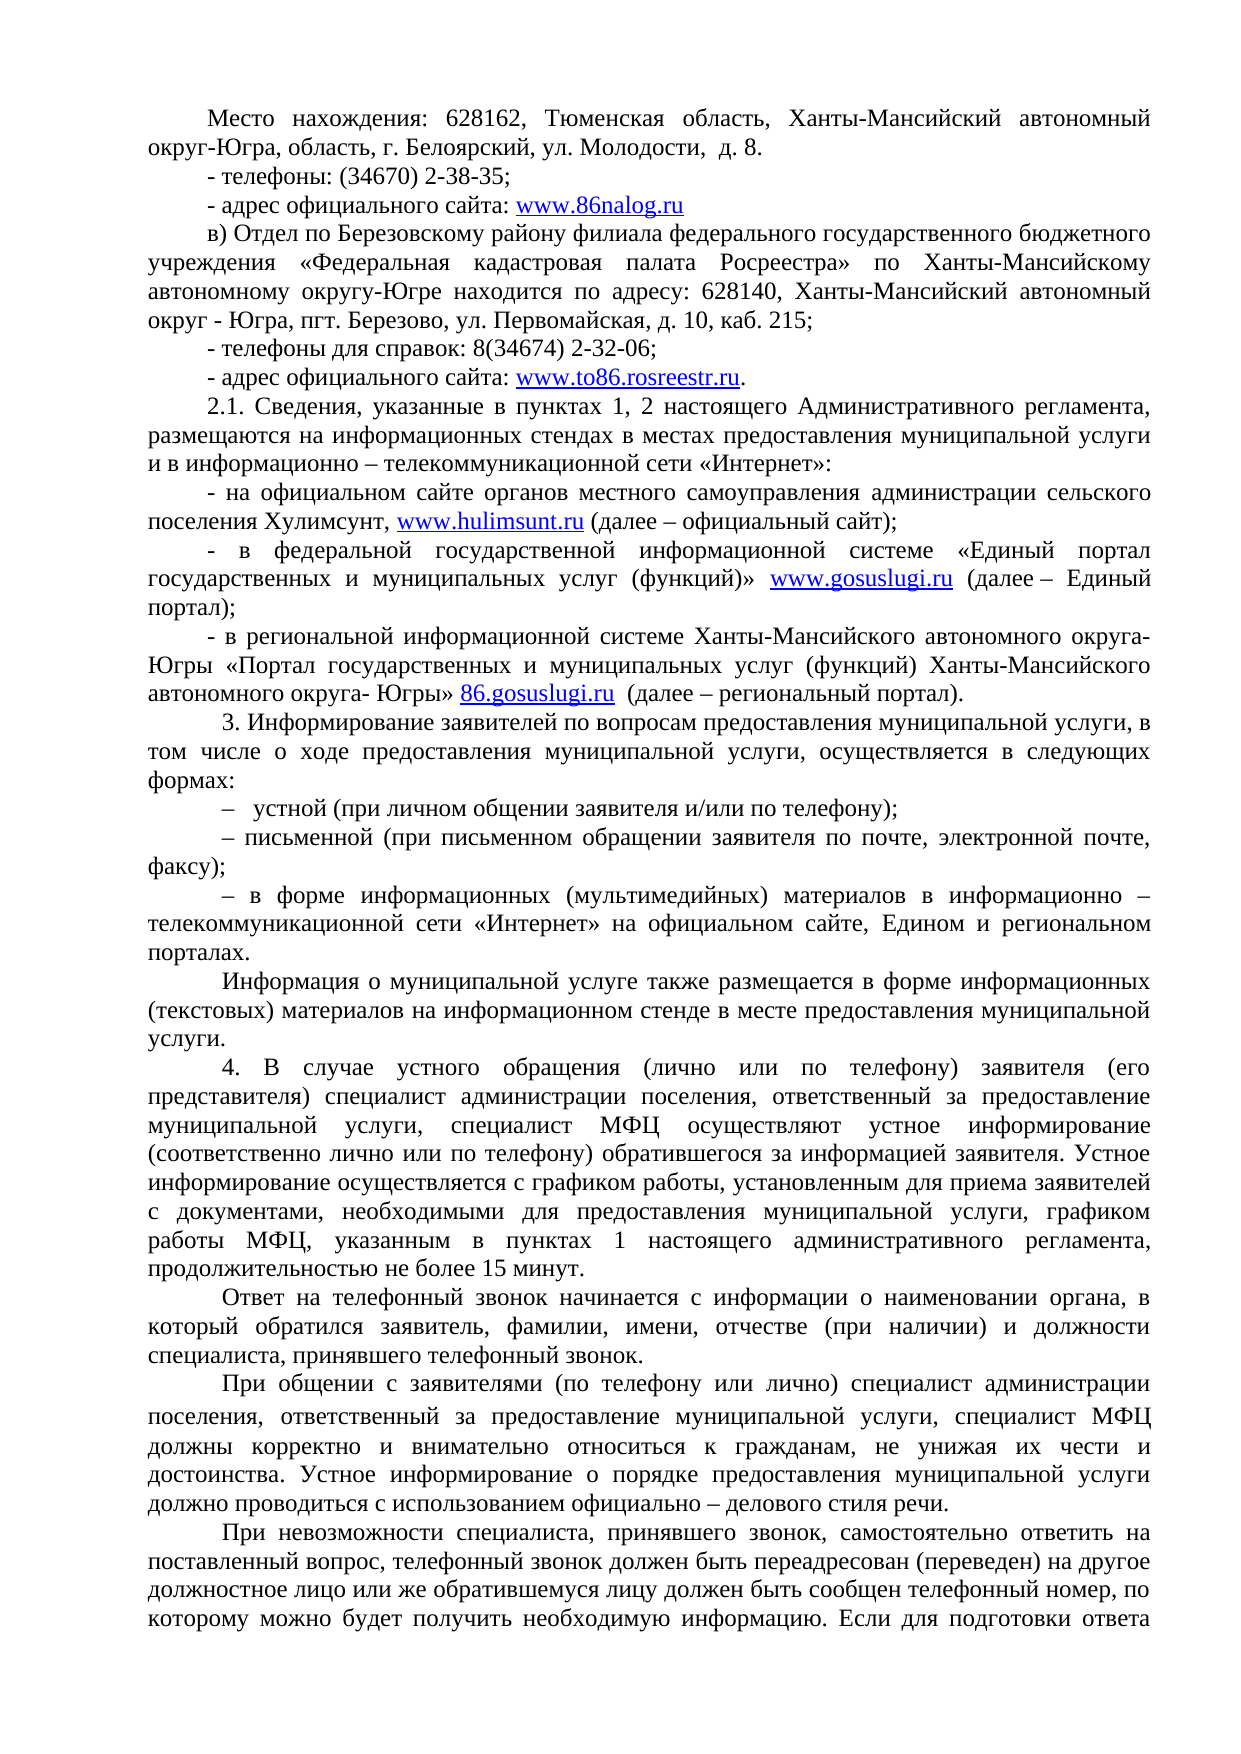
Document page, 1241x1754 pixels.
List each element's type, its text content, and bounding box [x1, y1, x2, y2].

text – письменной (при письменном обращении заявителя по почте, электронной почте, факсу); [148, 822, 1152, 880]
text При общении с заявителями (по телефону или лично) специалист администрации поселения, ответственный за предоставление муниципальной услуги, специалист МФЦ должны корректно и внимательно относиться к гражданам, не унижая их чести и достоинства. Устное информирование о порядке предоставления муниципальной услуги должно проводиться с использованием официально – делового стиля речи. [148, 1368, 1152, 1517]
text - адрес официального сайта: www.to86.rosreestr.ru. [148, 362, 1152, 391]
text - телефоны для справок: 8(34674) 2-32-06; [148, 333, 1152, 362]
text - адрес официального сайта: www.86nalog.ru [148, 190, 1152, 218]
text в) Отдел по Березовскому району филиала федерального государственного бюджетного учреждения «Федеральная кадастровая палата Росреестра» по Ханты-Мансийскому автономному округу-Югре находится по адресу: 628140, Ханты-Мансийский автономный округ - Югра, пгт. Березово, ул. Первомайская, д. 10, каб. 215; [148, 218, 1152, 333]
text Информация о муниципальной услуге также размещается в форме информационных (текстовых) материалов на информационном стенде в месте предоставления муниципальной услуги. [148, 966, 1152, 1052]
text Место нахождения: 628162, Тюменская область, Ханты-Мансийский автономный округ-Югра, область, г. Белоярский, ул. Молодости, д. 8. [148, 103, 1152, 161]
text - телефоны: (34670) 2-38-35; [148, 161, 1152, 190]
text - в федеральной государственной информационной системе «Единый портал государственных и муниципальных услуг (функций)» www.gosuslugi.ru (далее – Единый портал); [148, 535, 1152, 621]
text - на официальном сайте органов местного самоуправления администрации сельского поселения Хулимсунт, www.hulimsunt.ru (далее – официальный сайт); [148, 477, 1152, 535]
text - в региональной информационной системе Ханты-Мансийского автономного округа-Югры «Портал государственных и муниципальных услуг (функций) Ханты-Мансийского автономного округа- Югры» 86.gosuslugi.ru (далее – региональный портал). [148, 621, 1152, 707]
text 2.1. Сведения, указанные в пунктах 1, 2 настоящего Административного регламента, размещаются на информационных стендах в местах предоставления муниципальной услуги и в информационно – телекоммуникационной сети «Интернет»: [148, 391, 1152, 477]
text 4. В случае устного обращения (лично или по телефону) заявителя (его представителя) специалист администрации поселения, ответственный за предоставление муниципальной услуги, специалист МФЦ осуществляют устное информирование (соответственно лично или по телефону) обратившегося за информацией заявителя. Устное информирование осуществляется с графиком работы, установленным для приема заявителей с документами, необходимыми для предоставления муниципальной услуги, графиком работы МФЦ, указанным в пунктах 1 настоящего административного регламента, продолжительностью не более 15 минут. [148, 1052, 1152, 1282]
text 3. Информирование заявителей по вопросам предоставления муниципальной услуги, в том числе о ходе предоставления муниципальной услуги, осуществляется в следующих формах: [148, 707, 1152, 793]
text – устной (при личном общении заявителя и/или по телефону); [148, 793, 1152, 822]
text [148, 1517, 1152, 1632]
text Ответ на телефонный звонок начинается с информации о наименовании органа, в который обратился заявитель, фамилии, имени, отчестве (при наличии) и должности специалиста, принявшего телефонный звонок. [148, 1282, 1152, 1368]
text – в форме информационных (мультимедийных) материалов в информационно –телекоммуникационной сети «Интернет» на официальном сайте, Едином и региональном порталах. [148, 880, 1152, 966]
